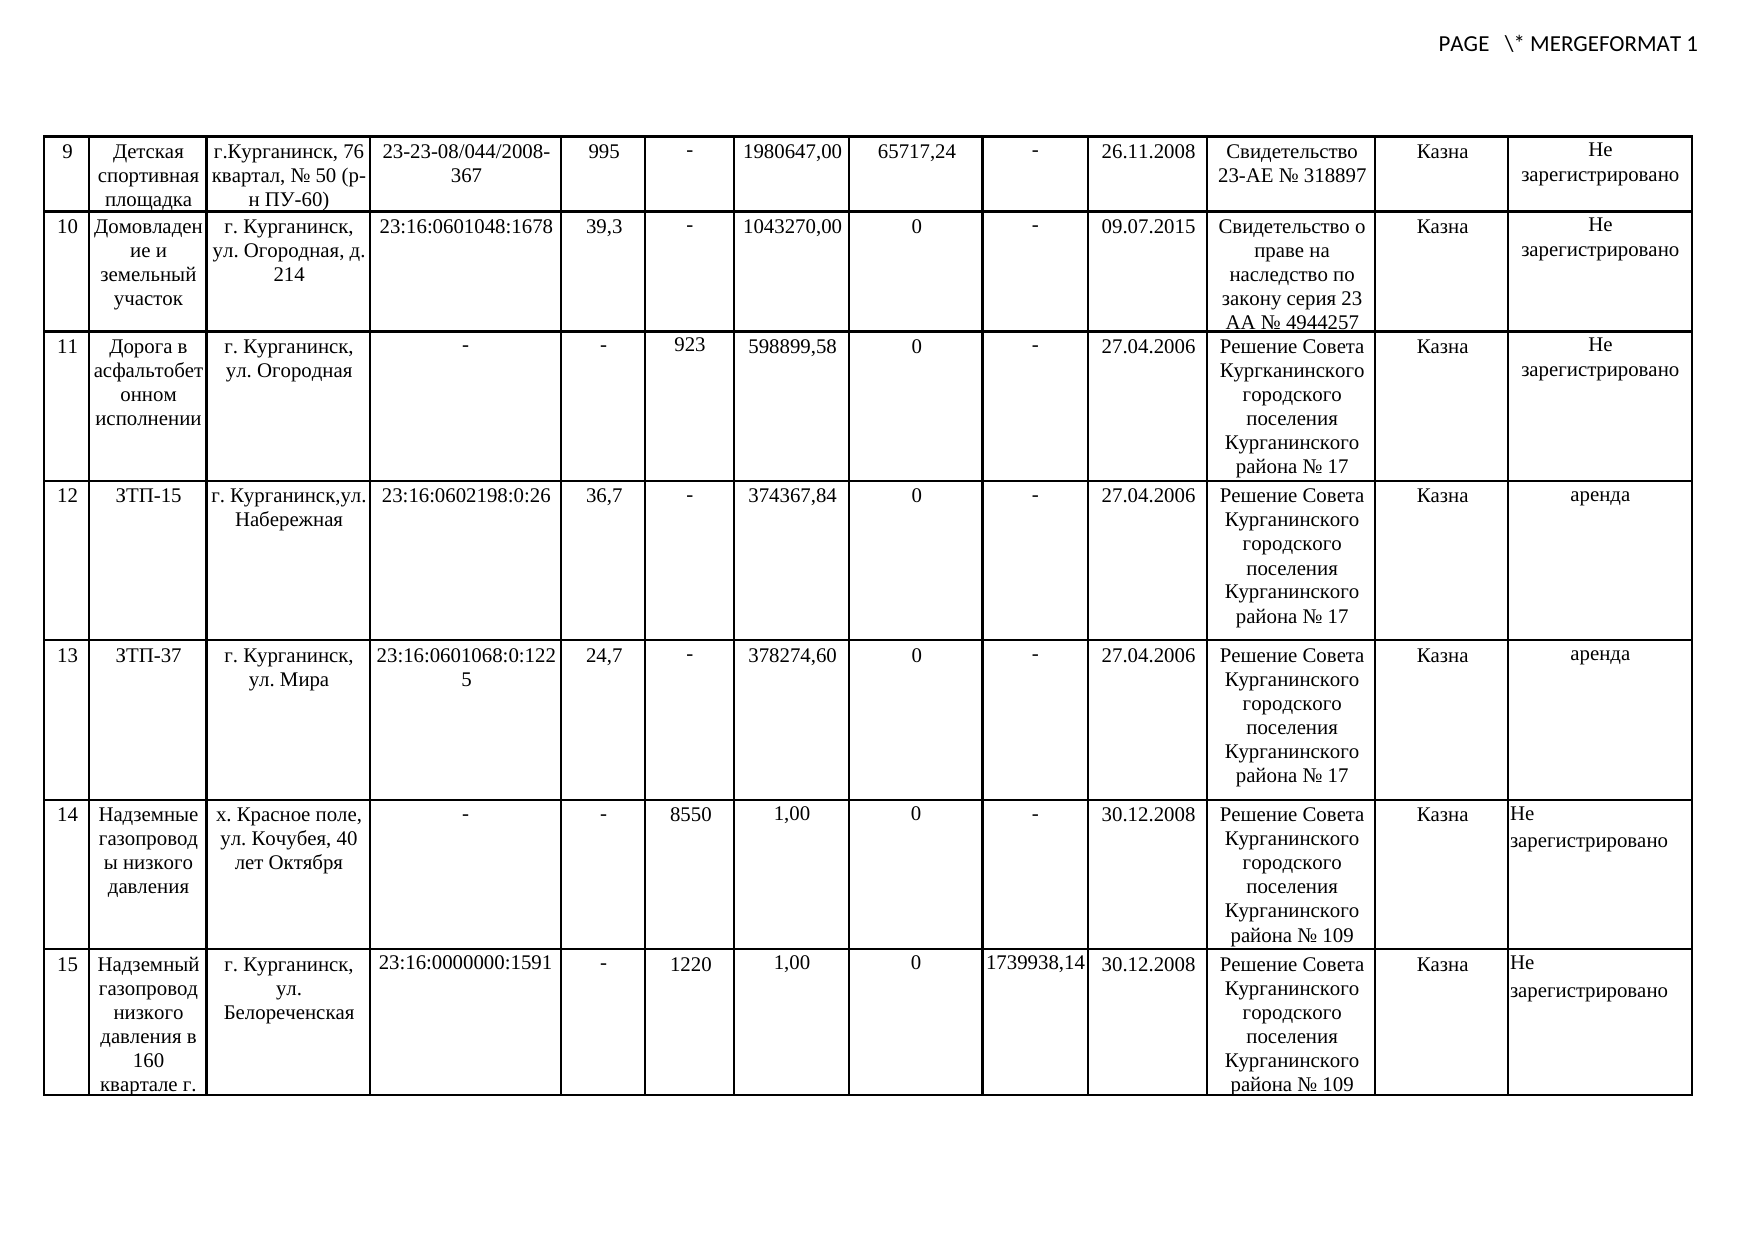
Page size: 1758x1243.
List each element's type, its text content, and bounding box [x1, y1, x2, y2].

table_cell ЗТП-15 [90, 482, 205, 639]
table_cell Свидетельство 23-АЕ № 318897 [1208, 138, 1374, 210]
table_cell - [371, 801, 560, 948]
table_cell г. Курганинск, ул. Огородная, д. 214 [208, 213, 369, 330]
table_cell 65717,24 [850, 138, 981, 210]
table_cell 10 [45, 213, 88, 330]
table_cell 8550 [646, 801, 733, 948]
table_cell 13 [45, 641, 88, 798]
table_cell 374367,84 [735, 482, 848, 639]
table_cell - [646, 138, 733, 210]
table_cell - [646, 482, 733, 639]
table_cell 0 [850, 641, 981, 798]
table_cell - [562, 333, 644, 479]
table_cell - [984, 213, 1087, 330]
table_cell 39,3 [562, 213, 644, 330]
table_cell ЗТП-37 [90, 641, 205, 798]
table_cell 23:16:0601048:1678 [371, 213, 560, 330]
table_cell - [646, 641, 733, 798]
table_cell 1043270,00 [735, 213, 848, 330]
table_cell 24,7 [562, 641, 644, 798]
table_cell Решение Совета Кургканинского городского поселения Курганинского района № 17 [1208, 333, 1374, 479]
table_cell Надземные газопроводы низкого давления [90, 801, 205, 948]
table_cell 0 [850, 482, 981, 639]
table_cell 15 [45, 950, 88, 1094]
table_cell аренда [1509, 482, 1691, 639]
table_cell 1,00 [735, 801, 848, 948]
table_cell Надземный газопровод низкого давления в 160 квартале г. Курганинска [90, 950, 205, 1094]
table_cell г.Курганинск, 76 квартал, № 50 (р-н ПУ-60) [208, 138, 369, 210]
table_cell Казна [1376, 138, 1507, 210]
table_cell Казна [1376, 950, 1507, 1094]
table_cell - [562, 801, 644, 948]
table_cell - [562, 950, 644, 1094]
table_cell 27.04.2006 [1089, 641, 1206, 798]
table_cell - [984, 482, 1087, 639]
table_cell Казна [1376, 641, 1507, 798]
table_cell Не зарегистрировано [1509, 950, 1691, 1094]
table_cell 923 [646, 333, 733, 479]
table_cell 1220 [646, 950, 733, 1094]
table_cell 09.07.2015 [1089, 213, 1206, 330]
table_cell 0 [850, 801, 981, 948]
table_cell 995 [562, 138, 644, 210]
table_cell Не зарегистрировано [1509, 333, 1691, 479]
table_cell Не зарегистрировано [1509, 138, 1691, 210]
table_cell 23:16:0602198:0:26 [371, 482, 560, 639]
table_cell 0 [850, 213, 981, 330]
table_cell Свидетельство о праве на наследство по закону серия 23 АА № 4944257 [1208, 213, 1374, 330]
table_cell г. Курганинск,ул. Набережная [208, 482, 369, 639]
table_cell Решение Совета Курганинского городского поселения Курганинского района № 109 [1208, 950, 1374, 1094]
table_cell - [646, 213, 733, 330]
table_cell - [984, 138, 1087, 210]
table_cell Казна [1376, 333, 1507, 479]
table_cell Не зарегистрировано [1509, 213, 1691, 330]
table_cell Казна [1376, 482, 1507, 639]
table_cell - [984, 801, 1087, 948]
table_cell 1,00 [735, 950, 848, 1094]
table_cell Решение Совета Курганинского городского поселения Курганинского района № 17 [1208, 641, 1374, 798]
table_cell 0 [850, 333, 981, 479]
table_cell х. Красное поле, ул. Кочубея, 40 лет Октября [208, 801, 369, 948]
table_cell - [371, 333, 560, 479]
table_cell 14 [45, 801, 88, 948]
table_cell аренда [1509, 641, 1691, 798]
table_cell 11 [45, 333, 88, 479]
table_cell г. Курганинск, ул. Огородная [208, 333, 369, 479]
table_cell 30.12.2008 [1089, 801, 1206, 948]
table_cell г. Курганинск, ул. Белореченская [208, 950, 369, 1094]
table_cell Казна [1376, 801, 1507, 948]
table_cell Детская спортивная площадка [90, 138, 205, 210]
table_cell 30.12.2008 [1089, 950, 1206, 1094]
table_cell - [984, 333, 1087, 479]
table_cell 0 [850, 950, 981, 1094]
table_cell 23:16:0000000:1591 [371, 950, 560, 1094]
table_cell Не зарегистрировано [1509, 801, 1691, 948]
table_cell 36,7 [562, 482, 644, 639]
table_cell 26.11.2008 [1089, 138, 1206, 210]
table_cell - [984, 641, 1087, 798]
table_cell 1980647,00 [735, 138, 848, 210]
table_cell Домовладение и земельный участок [90, 213, 205, 330]
table_cell Дорога в асфальтобетонном исполнении [90, 333, 205, 479]
table_cell 27.04.2006 [1089, 333, 1206, 479]
table_cell 598899,58 [735, 333, 848, 479]
table_cell 1739938,14 [984, 950, 1087, 1094]
table_cell Казна [1376, 213, 1507, 330]
table_cell 378274,60 [735, 641, 848, 798]
table_cell г. Курганинск, ул. Мира [208, 641, 369, 798]
table_cell 23:16:0601068:0:1225 [371, 641, 560, 798]
table_cell 23-23-08/044/2008-367 [371, 138, 560, 210]
table_cell 9 [45, 138, 88, 210]
table_cell Решение Совета Курганинского городского поселения Курганинского района № 109 [1208, 801, 1374, 948]
table_cell 27.04.2006 [1089, 482, 1206, 639]
table_cell 12 [45, 482, 88, 639]
table_cell Решение Совета Курганинского городского поселения Курганинского района № 17 [1208, 482, 1374, 639]
